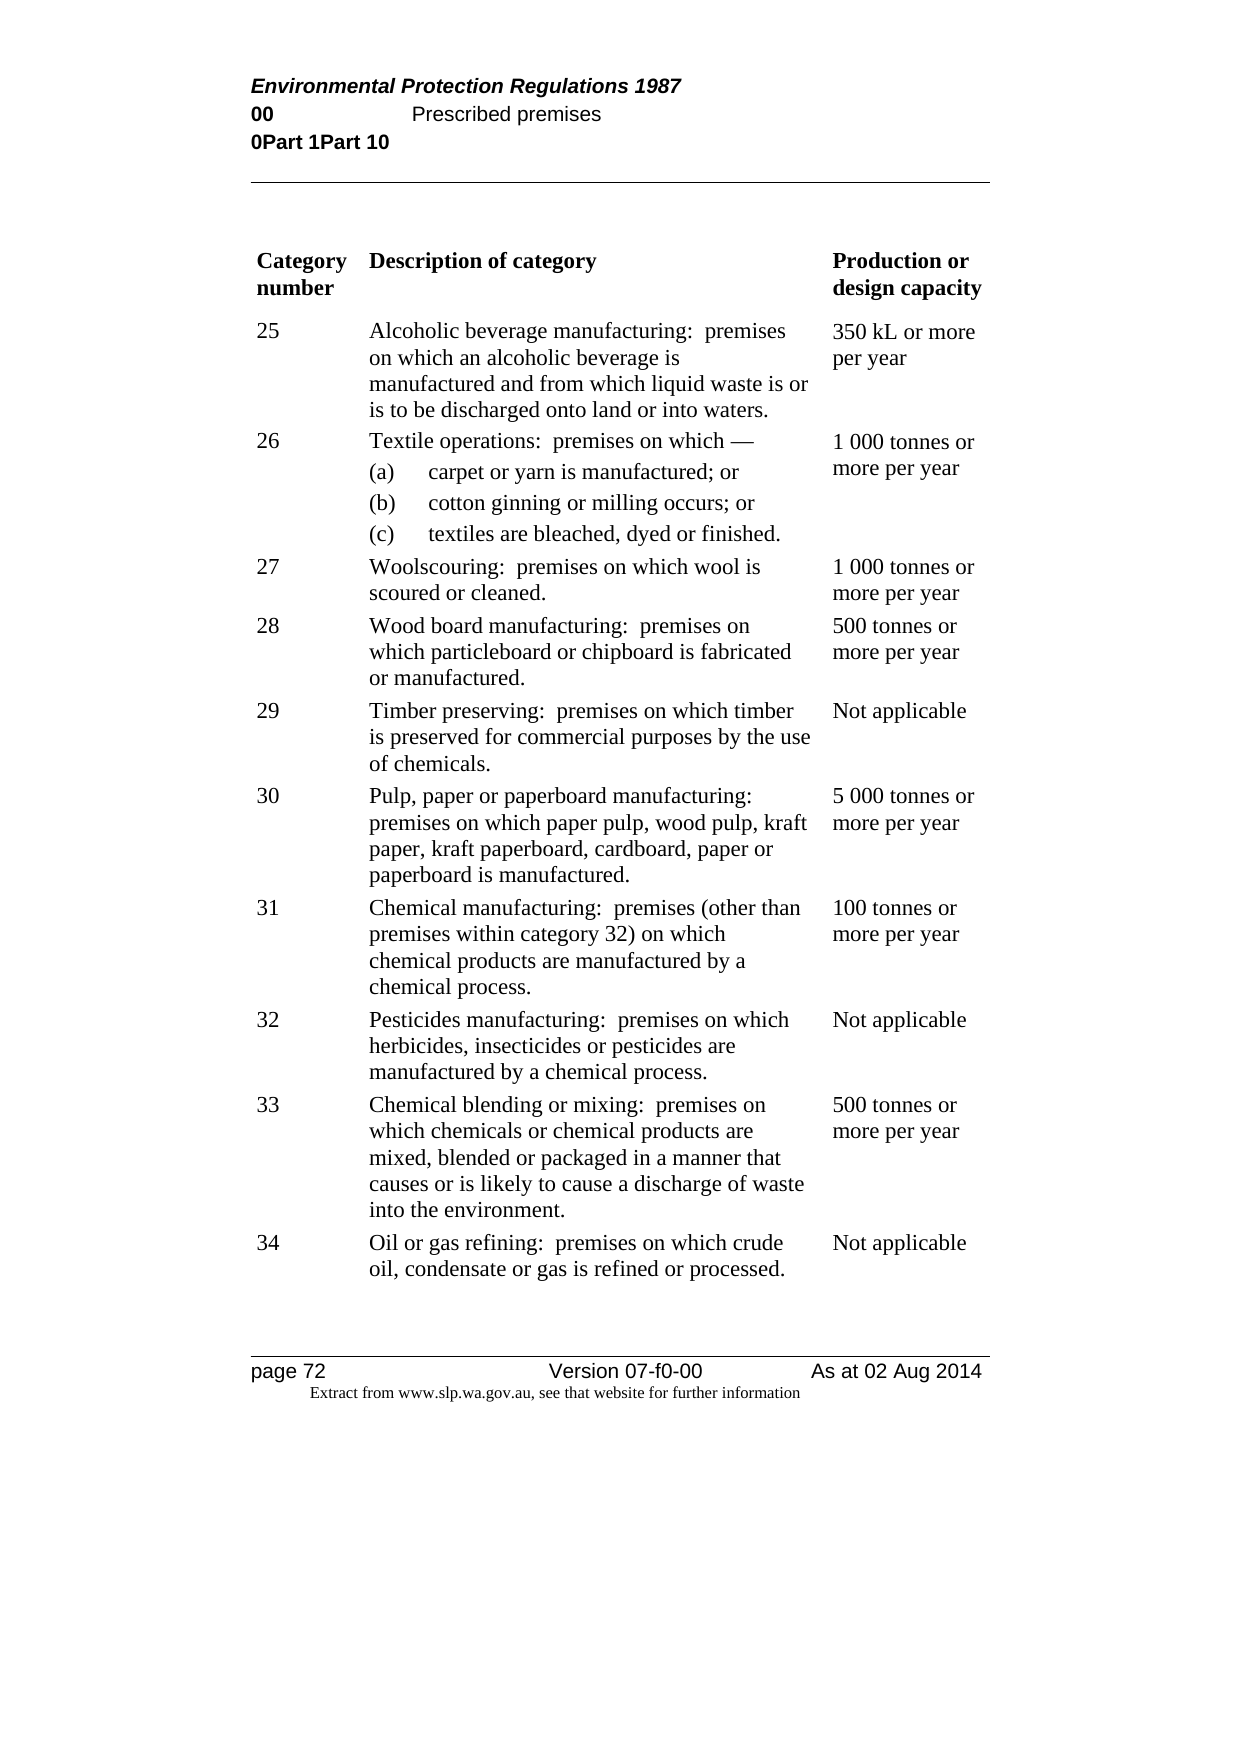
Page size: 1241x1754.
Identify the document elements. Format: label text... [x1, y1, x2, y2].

table_cell Wood board manufacturing: premises on which particleboard or chipboard is fabricated or manufactured. [363, 605, 826, 691]
table_cell Not applicable [826, 1223, 1004, 1282]
table_cell 25 [251, 313, 363, 423]
table_cell Pesticides manufacturing: premises on which herbicides, insecticides or pesticides are manufactured by a chemical process. [363, 999, 826, 1085]
table_cell Not applicable [826, 999, 1004, 1085]
table_cell 350 kL or more per year [826, 313, 1004, 423]
table_cell 30 [251, 776, 363, 888]
table_cell 28 [251, 605, 363, 691]
table_cell 31 [251, 888, 363, 999]
table_header Description of category [363, 248, 826, 313]
table_cell 100 tonnes or more per year [826, 888, 1004, 999]
table_cell 26 [251, 423, 363, 546]
table_cell Timber preserving: premises on which timber is preserved for commercial purposes by the use of chemicals. [363, 691, 826, 776]
table_cell Chemical blending or mixing: premises on which chemicals or chemical products are mixed, blended or packaged in a manner that causes or is likely to cause a discharge of waste into the environment. [363, 1085, 826, 1223]
table_cell Alcoholic beverage manufacturing: premises on which an alcoholic beverage is manufactured and from which liquid waste is or is to be discharged onto land or into waters. [363, 313, 826, 423]
table_cell Woolscouring: premises on which wool is scoured or cleaned. [363, 546, 826, 605]
table_cell 500 tonnes or more per year [826, 605, 1004, 691]
table_cell 500 tonnes or more per year [826, 1085, 1004, 1223]
table_cell 29 [251, 691, 363, 776]
table_cell Chemical manufacturing: premises (other than premises within category 32) on which chemical products are manufactured by a chemical process. [363, 888, 826, 999]
table_cell Textile operations: premises on which — (a) carpet or yarn is manufactured; or (b) cotton ginning or milling occurs; or (c) textiles are bleached, dyed or finished. [363, 423, 826, 546]
table_cell Oil or gas refining: premises on which crude oil, condensate or gas is refined or processed. [363, 1223, 826, 1282]
table_cell 32 [251, 999, 363, 1085]
table_cell 5 000 tonnes or more per year [826, 776, 1004, 888]
table_cell Not applicable [826, 691, 1004, 776]
table_header Category number [251, 248, 363, 313]
table_cell 27 [251, 546, 363, 605]
table_cell 33 [251, 1085, 363, 1223]
table_header Production or design capacity [826, 248, 1004, 313]
table_cell 1 000 tonnes or more per year [826, 423, 1004, 546]
table_cell 1 000 tonnes or more per year [826, 546, 1004, 605]
table_cell 34 [251, 1223, 363, 1282]
table_cell Pulp, paper or paperboard manufacturing: premises on which paper pulp, wood pulp, kraft paper, kraft paperboard, cardboard, paper or paperboard is manufactured. [363, 776, 826, 888]
